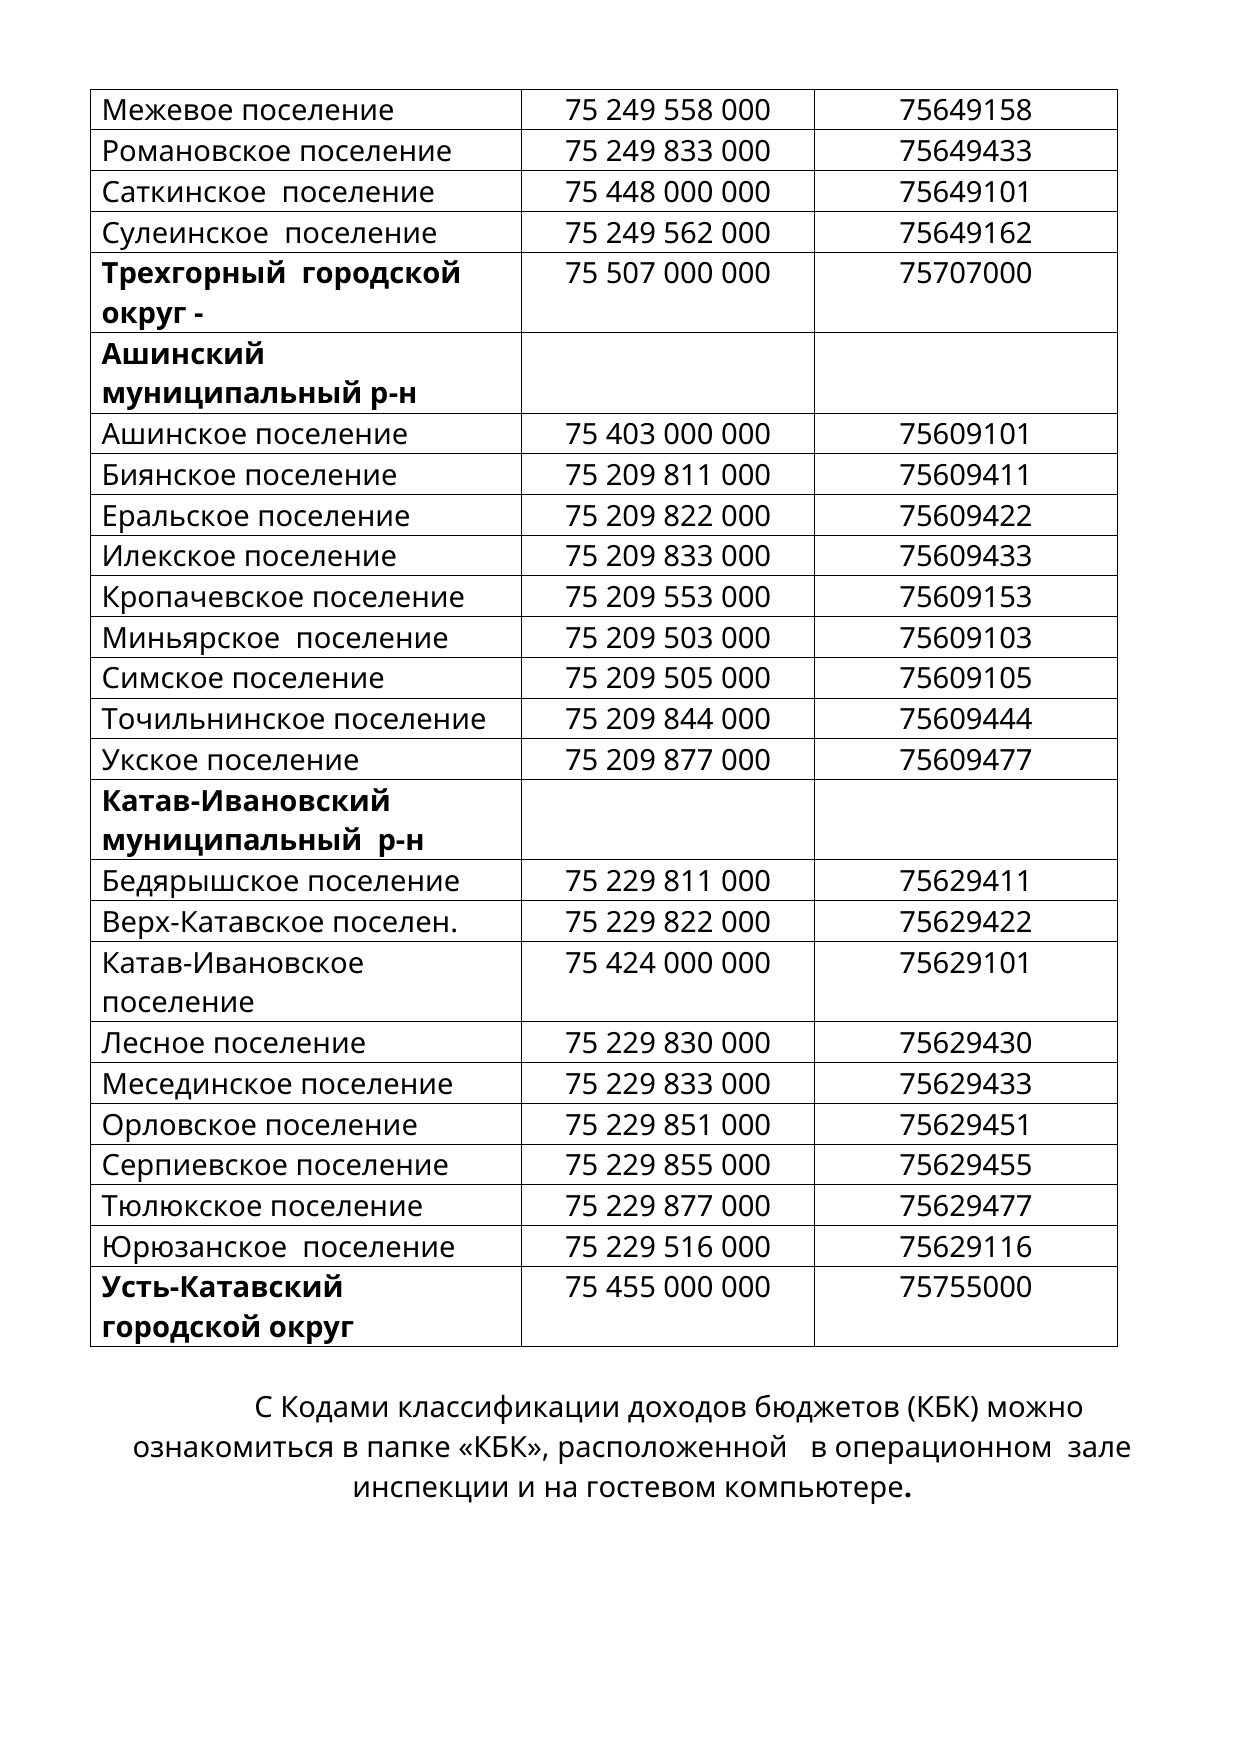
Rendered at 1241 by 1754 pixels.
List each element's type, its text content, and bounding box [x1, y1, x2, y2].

table_cell Биянское поселение [91, 454, 521, 494]
table_cell 75 229 830 000 [522, 1022, 814, 1062]
table_cell 75 209 505 000 [522, 658, 814, 697]
table_cell 75 249 558 000 [522, 90, 814, 129]
table_cell Ашинское поселение [91, 414, 521, 453]
table_cell 75609433 [815, 536, 1117, 575]
table_cell 75609477 [815, 739, 1117, 779]
table_cell Кропачевское поселение [91, 576, 521, 616]
table_cell 75609422 [815, 495, 1117, 534]
table_cell 75 229 833 000 [522, 1063, 814, 1103]
table_cell Месединское поселение [91, 1063, 521, 1103]
table_cell Сулеинское поселение [91, 212, 521, 252]
table_cell 75629451 [815, 1104, 1117, 1143]
table_cell Верх-Катавское поселен. [91, 901, 521, 941]
table_cell Юрюзанское поселение [91, 1226, 521, 1266]
table_cell 75707000 [815, 253, 1117, 332]
table_cell 75629455 [815, 1145, 1117, 1184]
table_cell Катав-Ивановский муниципальный р-н [91, 780, 521, 859]
table_cell 75 229 516 000 [522, 1226, 814, 1266]
table_cell Романовское поселение [91, 130, 521, 170]
table_cell 75 209 811 000 [522, 454, 814, 494]
table_cell Саткинское поселение [91, 171, 521, 211]
table_cell 75 209 822 000 [522, 495, 814, 534]
table_cell [815, 333, 1117, 412]
table_cell 75 229 822 000 [522, 901, 814, 941]
table_cell Катав-Ивановское поселение [91, 942, 521, 1021]
table_cell 75649101 [815, 171, 1117, 211]
table_cell 75 455 000 000 [522, 1267, 814, 1346]
table_cell 75609153 [815, 576, 1117, 616]
table_cell 75629101 [815, 942, 1117, 1021]
table_cell 75609444 [815, 699, 1117, 738]
table_cell 75 448 000 000 [522, 171, 814, 211]
table_cell [522, 333, 814, 412]
table_cell Орловское поселение [91, 1104, 521, 1143]
table_cell 75 209 503 000 [522, 617, 814, 657]
table_cell 75609101 [815, 414, 1117, 453]
table_cell 75629433 [815, 1063, 1117, 1103]
table_cell 75629422 [815, 901, 1117, 941]
table_cell Укское поселение [91, 739, 521, 779]
table_cell 75 249 562 000 [522, 212, 814, 252]
table_cell Симское поселение [91, 658, 521, 697]
table_cell Лесное поселение [91, 1022, 521, 1062]
table_cell 75609105 [815, 658, 1117, 697]
table_cell 75629116 [815, 1226, 1117, 1266]
table_cell 75 403 000 000 [522, 414, 814, 453]
table_cell 75609103 [815, 617, 1117, 657]
table_cell Еральское поселение [91, 495, 521, 534]
table_cell Трехгорный городской округ - [91, 253, 521, 332]
table_cell 75 209 833 000 [522, 536, 814, 575]
table_cell Усть-Катавский городской округ [91, 1267, 521, 1346]
table_cell Серпиевское поселение [91, 1145, 521, 1184]
table_cell 75 209 844 000 [522, 699, 814, 738]
table_cell 75649162 [815, 212, 1117, 252]
table_cell 75 229 811 000 [522, 860, 814, 900]
table_cell Точильнинское поселение [91, 699, 521, 738]
table_cell Бедярышское поселение [91, 860, 521, 900]
table_cell Межевое поселение [91, 90, 521, 129]
table_cell Тюлюкское поселение [91, 1185, 521, 1225]
table_cell Миньярское поселение [91, 617, 521, 657]
table_cell 75 209 553 000 [522, 576, 814, 616]
table_cell 75649158 [815, 90, 1117, 129]
table_cell 75 249 833 000 [522, 130, 814, 170]
table_cell 75 229 877 000 [522, 1185, 814, 1225]
table_cell 75755000 [815, 1267, 1117, 1346]
table_cell 75 209 877 000 [522, 739, 814, 779]
table_cell 75629477 [815, 1185, 1117, 1225]
table_cell 75629430 [815, 1022, 1117, 1062]
table_cell Илекское поселение [91, 536, 521, 575]
table_cell 75629411 [815, 860, 1117, 900]
table_cell [815, 780, 1117, 859]
table_cell 75649433 [815, 130, 1117, 170]
table_cell 75 229 855 000 [522, 1145, 814, 1184]
table_cell 75 507 000 000 [522, 253, 814, 332]
table_cell [522, 780, 814, 859]
table_cell Ашинский муниципальный р-н [91, 333, 521, 412]
table_cell 75 229 851 000 [522, 1104, 814, 1143]
table_cell 75609411 [815, 454, 1117, 494]
text С Кодами классификации доходов бюджетов (КБК) можно ознакомиться в папке «КБК», расположенной в операционном зале инспекции и на гостевом компьютере. [112, 1387, 1152, 1506]
table_cell 75 424 000 000 [522, 942, 814, 1021]
